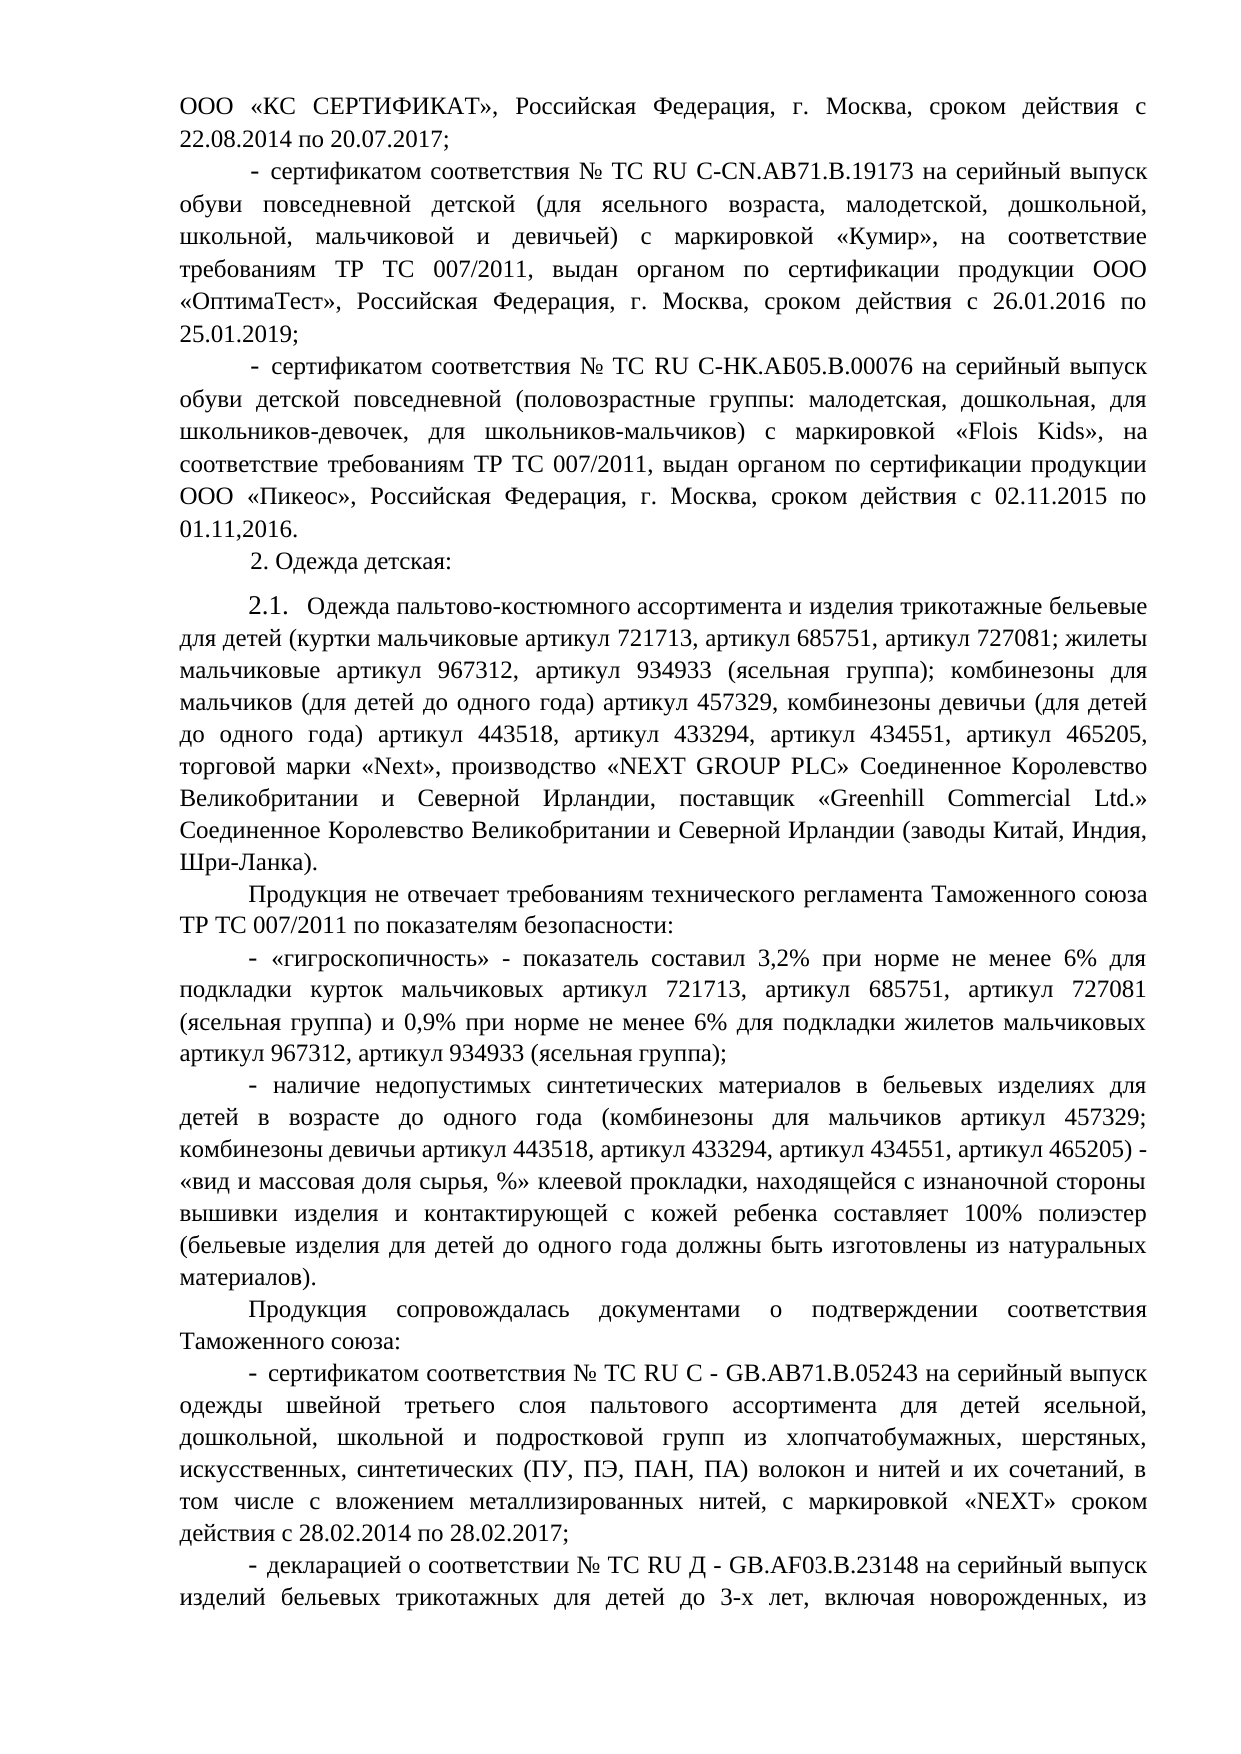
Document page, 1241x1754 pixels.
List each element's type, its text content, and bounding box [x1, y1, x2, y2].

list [179, 1548, 1147, 1612]
list сертификатом соответствия № ТС RU С-НК.АБ05.В.00076 на серийный выпуск обуви детской повседневной (половозрастные группы: малодетская, дошкольная, для школьников-девочек, для школьников-мальчиков) с маркировкой «Flois Kids», на соответствие требованиям TP ТС 007/2011, выдан органом по сертификации продукции ООО «Пикеос», Российская Федерация, г. Москва, сроком действия с 02.11.2015 по 01.11,2016. [179, 349, 1147, 544]
list наличие недопустимых синтетических материалов в бельевых изделиях для детей в возрасте до одного года (комбинезоны для мальчиков артикул 457329; комбинезоны девичьи артикул 443518, артикул 433294, артикул 434551, артикул 465205) - «вид и массовая доля сырья, %» клеевой прокладки, находящейся с изнаночной стороны вышивки изделия и контактирующей с кожей ребенка составляет 100% полиэстер (бельевые изделия для детей до одного года должны быть изготовлены из натуральных материалов). [179, 1068, 1147, 1292]
text Продукция не отвечает требованиям технического регламента Таможенного союза TP ТС 007/2011 по показателям безопасности: [179, 876, 1147, 940]
text 2. Одежда детская: [179, 544, 1152, 576]
list «гигроскопичность» - показатель составил 3,2% при норме не менее 6% для подкладки курток мальчиковых артикул 721713, артикул 685751, артикул 727081 (ясельная группа) и 0,9% при норме не менее 6% для подкладки жилетов мальчиковых артикул 967312, артикул 934933 (ясельная группа); [179, 940, 1147, 1068]
list Одежда пальтово-костюмного ассортимента и изделия трикотажные бельевые для детей (куртки мальчиковые артикул 721713, артикул 685751, артикул 727081; жилеты мальчиковые артикул 967312, артикул 934933 (ясельная группа); комбинезоны для мальчиков (для детей до одного года) артикул 457329, комбинезоны девичьи (для детей до одного года) артикул 443518, артикул 433294, артикул 434551, артикул 465205, торговой марки «Next», производство «NEXT GROUP PLC» Соединенное Королевство Великобритании и Северной Ирландии, поставщик «Greenhill Commercial Ltd.» Соединенное Королевство Великобритании и Северной Ирландии (заводы Китай, Индия, Шри-Ланка). [179, 589, 1147, 876]
text Продукция сопровождалась документами о подтверждении соответствия Таможенного союза: [179, 1292, 1147, 1356]
list сертификатом соответствия № ТС RU С - GB.AB71.B.05243 на серийный выпуск одежды швейной третьего слоя пальтового ассортимента для детей ясельной, дошкольной, школьной и подростковой групп из хлопчатобумажных, шерстяных, искусственных, синтетических (ПУ, ПЭ, ПАН, ПА) волокон и нитей и их сочетаний, в том числе с вложением металлизированных нитей, с маркировкой «NEXT» сроком действия с 28.02.2014 по 28.02.2017; [179, 1356, 1147, 1548]
list сертификатом соответствия № ТС RU C-CN.AB71.B.19173 на серийный выпуск обуви повседневной детской (для ясельного возраста, малодетской, дошкольной, школьной, мальчиковой и девичьей) с маркировкой «Кумир», на соответствие требованиям TP ТС 007/2011, выдан органом по сертификации продукции ООО «ОптимаТест», Российская Федерация, г. Москва, сроком действия с 26.01.2016 по 25.01.2019; [179, 154, 1147, 349]
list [179, 89, 1147, 154]
